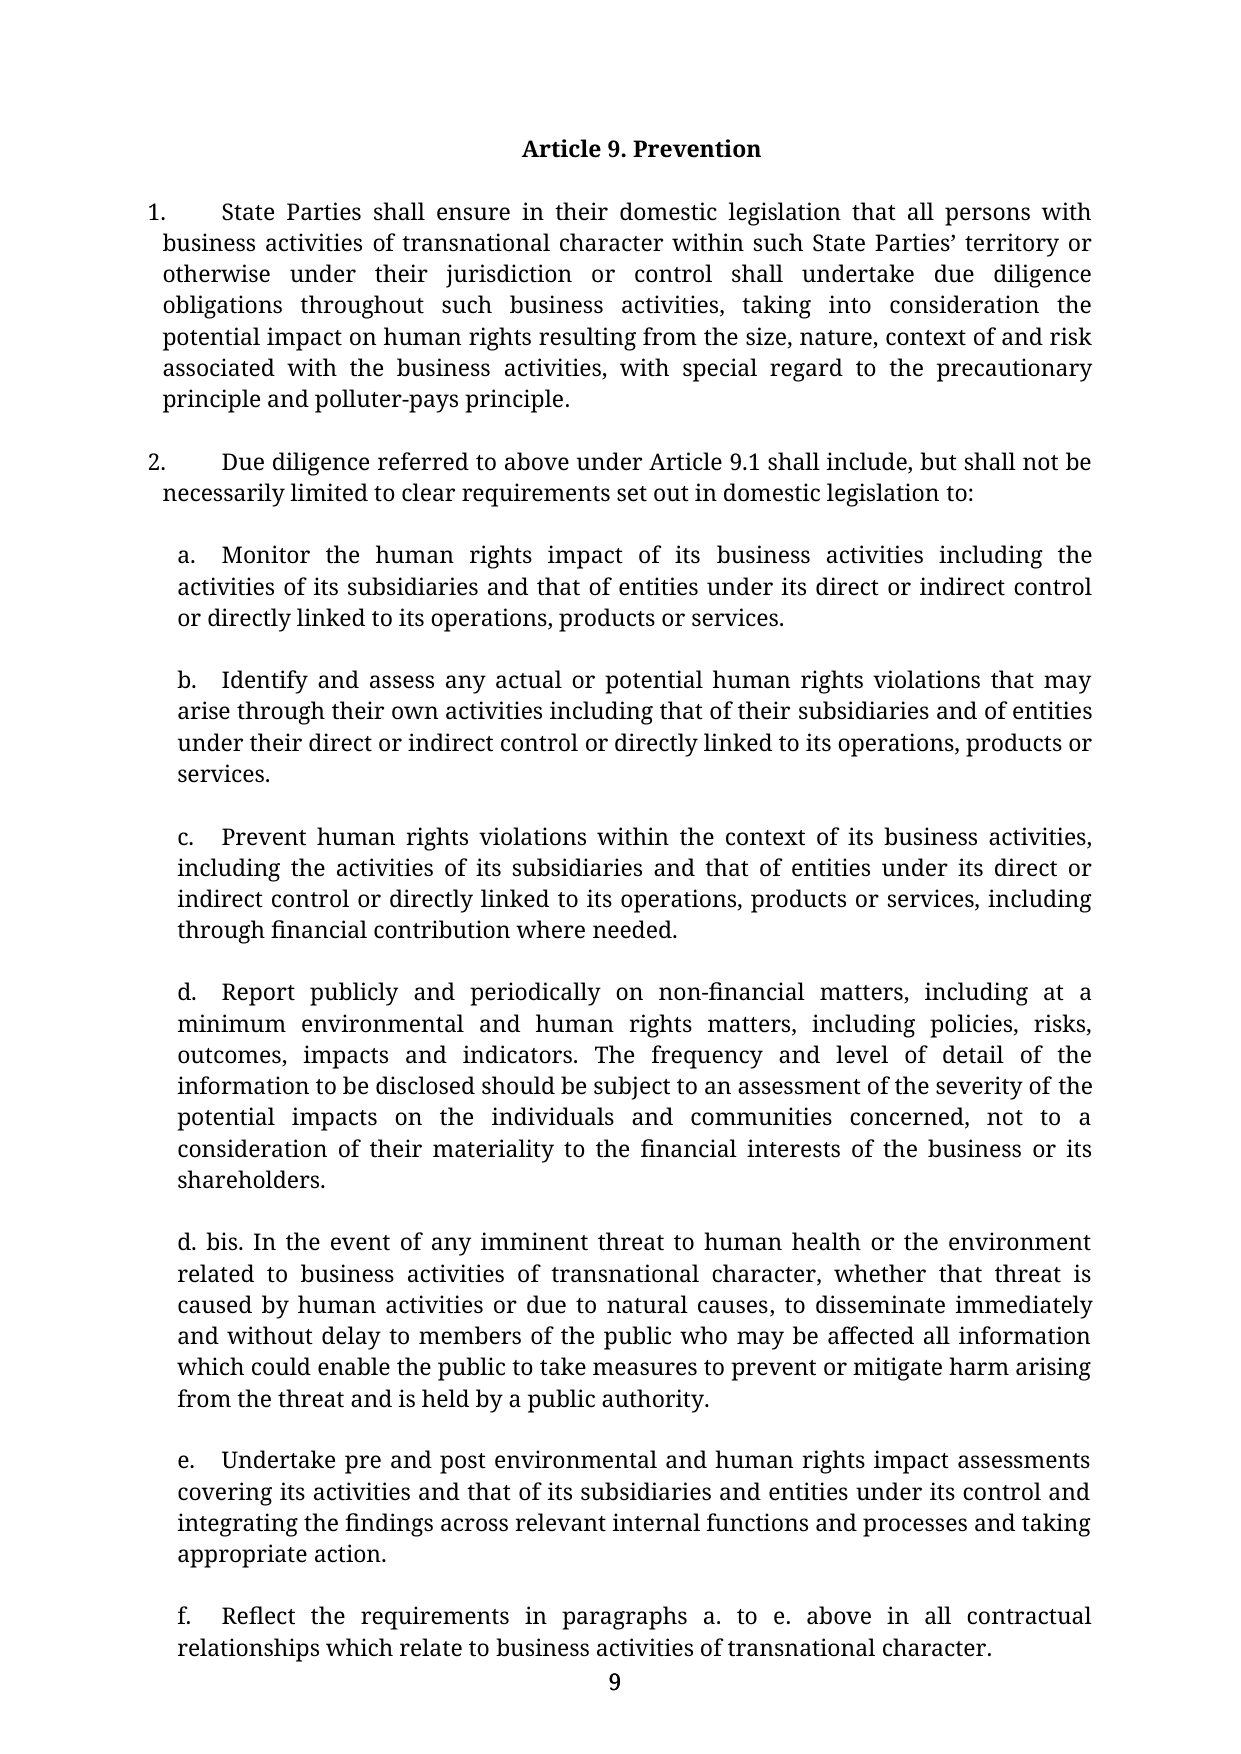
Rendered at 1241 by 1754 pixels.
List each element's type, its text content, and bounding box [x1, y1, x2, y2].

list Report publicly and periodically on non-financial matters, including at a minimum environmental and human rights matters, including policies, risks, outcomes and indicators. The information should be subject to an assessment of the severity of the potential impacts on the individuals and communities concerned, not to a consideration of their materiality to the financial interests of the business or its shareholders. [177, 976, 1093, 1414]
list Reflect the requirements in paragraphs a. to e. above in all contractual relationships which business activities of transnational character. [177, 1600, 1093, 1663]
list Due diligence referred to above under Article .1 shall include, but shall not be necessarily limited to: [147, 446, 1093, 508]
list pre and post environmental and human rights impact assessments covering its activities and that of its subsidiaries and entities under its control and integrating the findings across relevant internal functions and processes and taking appropriate action. [177, 1444, 1092, 1569]
subtitle Article 9. Prevention [522, 133, 1107, 164]
list Monitor the human rights impact of its business activities including the activities of its subsidiaries and that of entities under its direct or indirect control or directly linked to its operations, products or services. [177, 539, 1093, 633]
list State Parties shall ensure in their domestic legislation that all persons with business activities of transnational character within such State Parties’ territory or otherwise under their jurisdiction or control shall undertake due diligence obligations throughout such business activities, taking into consideration the potential impact on human rights resulting from the size, nature, context of and risk associated with the business activities. [147, 196, 1093, 414]
list Identify and assess any actual or potential human rights violations that may arise through their own activities including that of their subsidiaries and of entities under their direct or indirect control or directly linked to its operations, products or services. [177, 664, 1093, 789]
list Prevent human rights violations within the context of its business activities, including the activities of its subsidiaries and that of entities under its direct or indirect control or directly linked to its operations, products or services, including through financial contribution where needed. [177, 821, 1093, 946]
